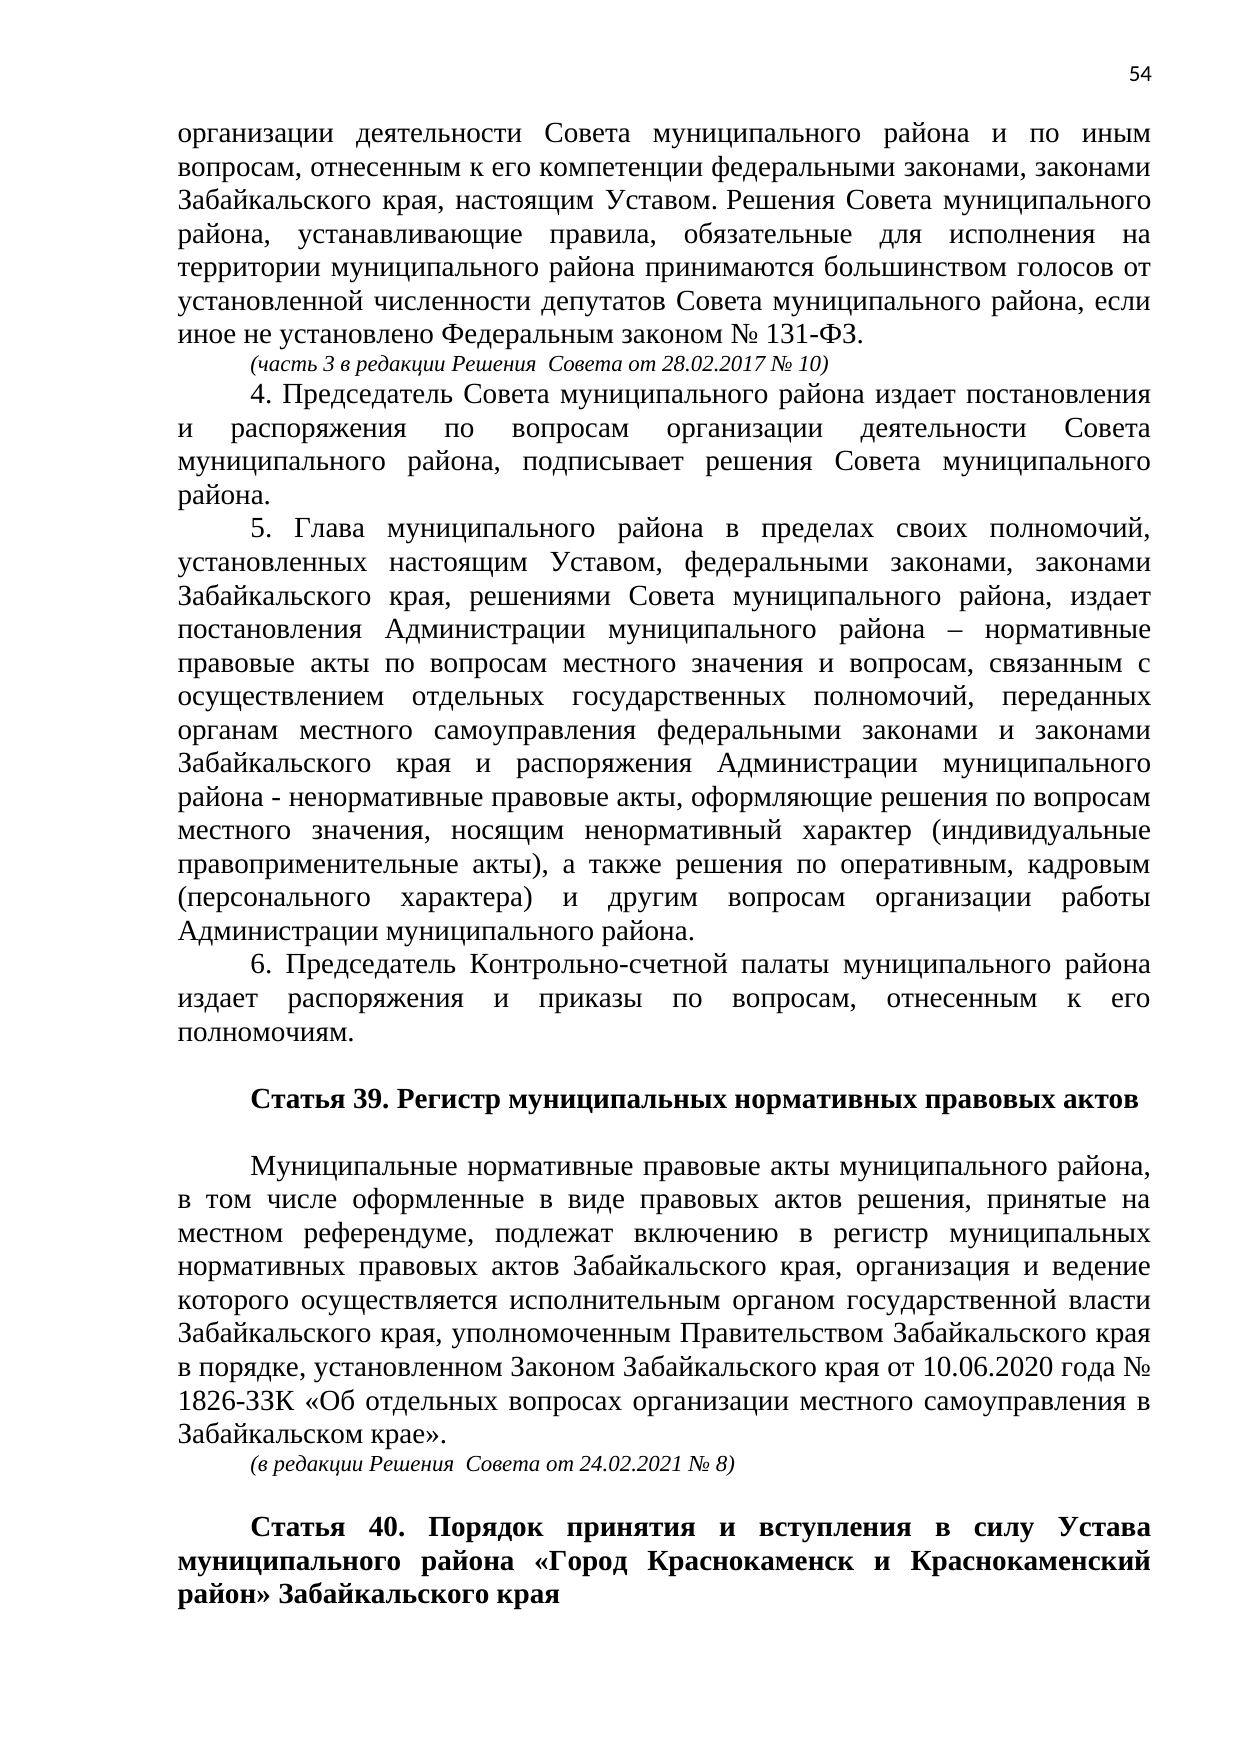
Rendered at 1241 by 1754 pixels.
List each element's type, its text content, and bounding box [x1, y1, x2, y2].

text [177, 115, 1152, 350]
text 6. Председатель Контрольно-счетной палаты муниципального района издает распоряжения и приказы по вопросам, отнесенным к его полномочиям. [177, 947, 1152, 1047]
text 5. Глава муниципального района в пределах своих полномочий, установленных настоящим Уставом, федеральными законами, законами Забайкальского края, решениями Совета муниципального района, издает постановления Администрации муниципального района – нормативные правовые акты по вопросам местного значения и вопросам, связанным с осуществлением отдельных государственных полномочий, переданных органам местного самоуправления федеральными законами и законами Забайкальского края и распоряжения Администрации муниципального района - ненормативные правовые акты, оформляющие решения по вопросам местного значения, носящим ненормативный характер (индивидуальные правоприменительные акты), а также решения по оперативным, кадровым (персонального характера) и другим вопросам организации работы Администрации муниципального района. [177, 511, 1152, 947]
text Муниципальные нормативные правовые акты муниципального района, в том числе оформленные в виде правовых актов решения, принятые на местном референдуме, подлежат включению в регистр муниципальных нормативных правовых актов Забайкальского края, организация и ведение которого осуществляется исполнительным органом государственной власти Забайкальского края, уполномоченным Правительством Забайкальского края в порядке, установленном Законом Забайкальского края от 10.06.2020 года № 1826-ЗЗК «Об отдельных вопросах организации местного самоуправления в Забайкальском крае». [177, 1148, 1152, 1450]
text (в редакции Решения Совета от 24.02.2021 № 8) [177, 1450, 1152, 1476]
text 4. Председатель Совета муниципального района издает постановления и распоряжения по вопросам организации деятельности Совета муниципального района, подписывает решения Совета муниципального района. [177, 376, 1152, 511]
text Статья 39. Регистр муниципальных нормативных правовых актов [177, 1081, 1152, 1114]
text (часть 3 в редакции Решения Совета от 28.02.2017 № 10) [177, 350, 1152, 376]
text Статья 40. Порядок принятия и вступления в силу Устава муниципального района «Город Краснокаменск и Краснокаменский район» Забайкальского края [177, 1509, 1152, 1610]
